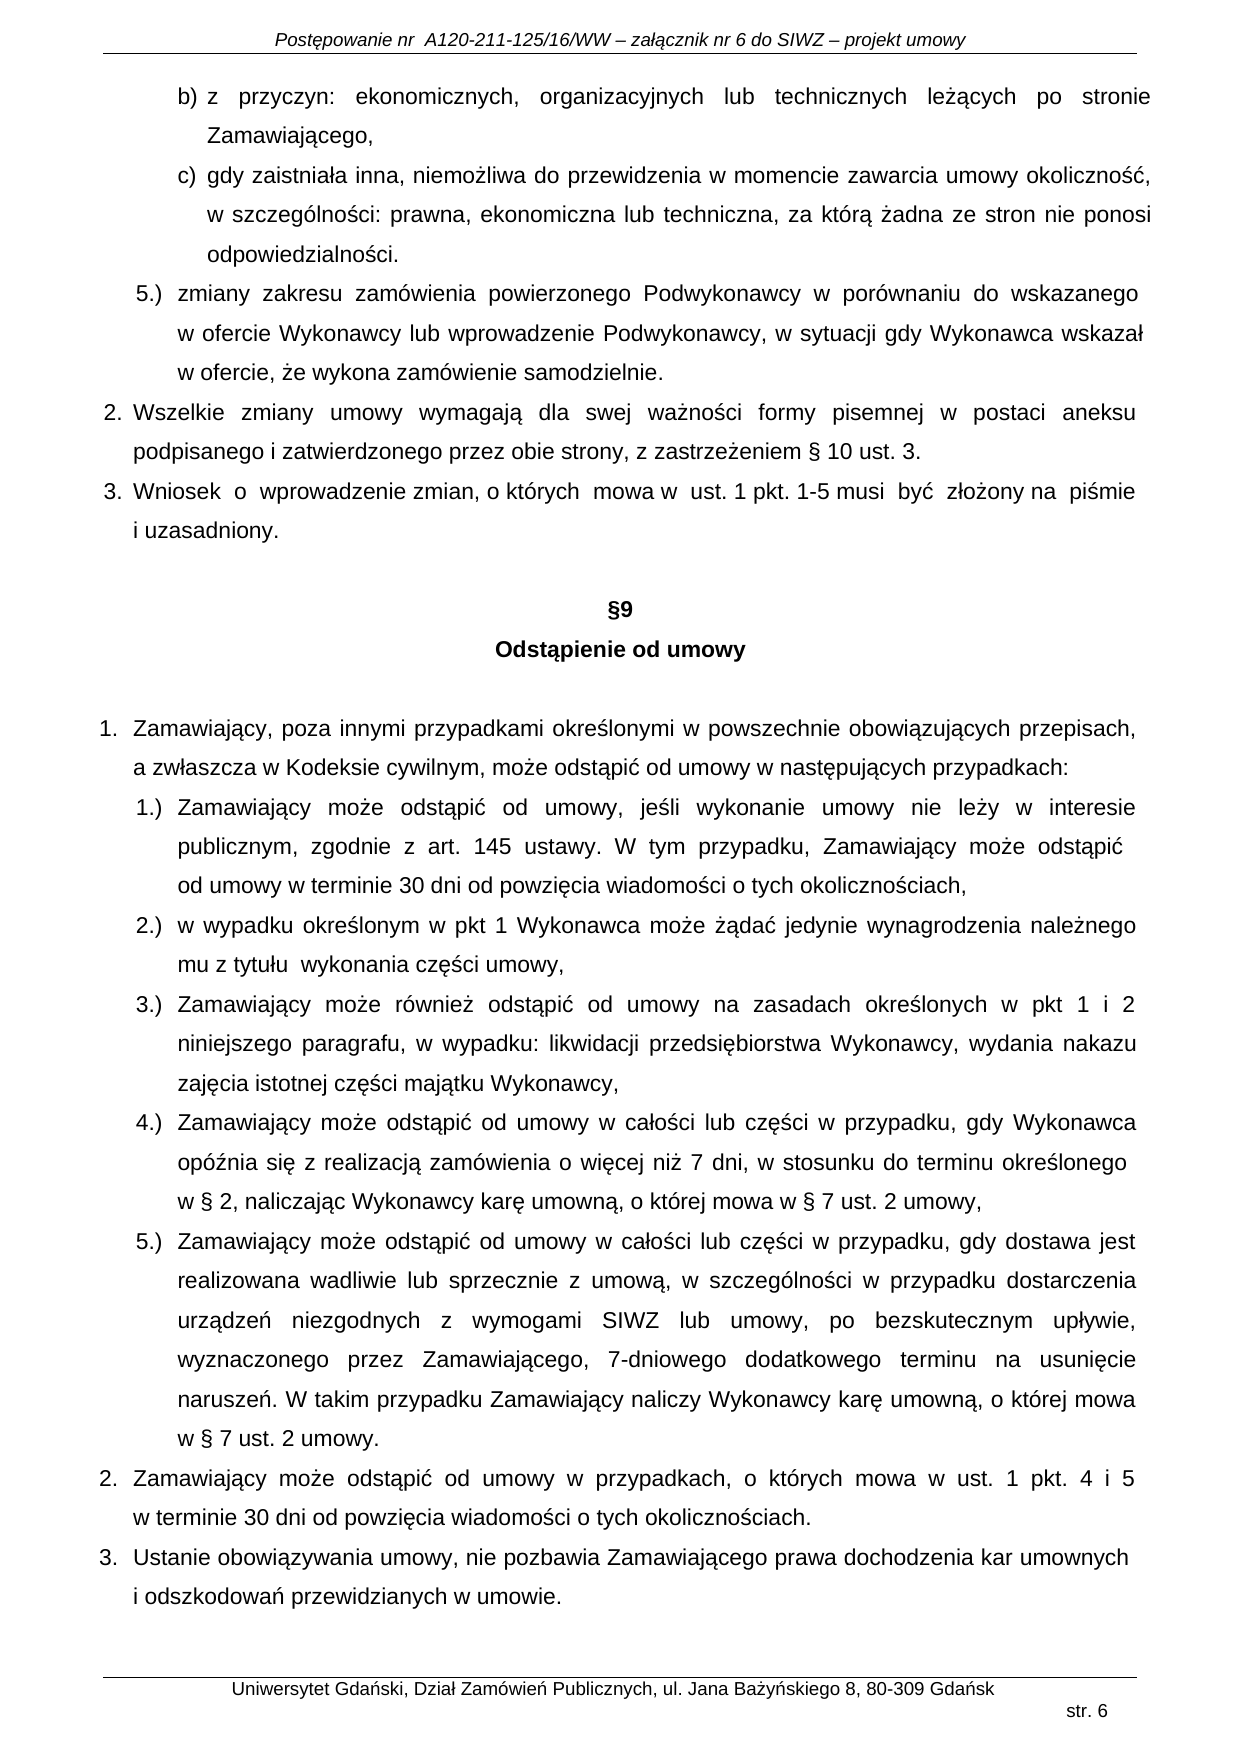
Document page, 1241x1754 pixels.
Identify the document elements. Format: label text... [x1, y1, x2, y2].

list Zamawiający, poza innymi przypadkami określonymi w powszechnie obowiązujących przepisach, a zwłaszcza w Kodeksie cywilnym, może odstąpić od umowy w następujących przypadkach: [118, 714, 1137, 780]
list Wniosek o wprowadzenie zmian, o których mowa w ust. 1 pkt. 1-5 musi być złożony na piśmie i uzasadniony. [103, 478, 1137, 543]
list Zamawiający może odstąpić od umowy, jeśli wykonanie umowy nie leży w interesie publicznym, zgodnie z art. 145 ustawy. W tym przypadku, Zamawiający może odstąpić od umowy w terminie 30 dni od powzięcia wiadomości o tych okolicznościach, [162, 793, 1137, 899]
list Zamawiający może odstąpić od umowy w całości lub części w przypadku, gdy dostawa jest realizowana wadliwie lub sprzecznie z umową, w szczególności w przypadku dostarczenia urządzeń niezgodnych z wymogami SIWZ lub umowy, po bezskutecznym upływie, wyznaczonego przez Zamawiającego, 7-dniowego dodatkowego terminu na usunięcie naruszeń. W takim przypadku Zamawiający naliczy Wykonawcy karę umowną, o której mowa w § 7 ust. 2 umowy. [162, 1228, 1137, 1451]
list Ustanie obowiązywania umowy, nie pozbawia Zamawiającego prawa dochodzenia kar umownych i odszkodowań przewidzianych w umowie. [118, 1543, 1137, 1609]
list zmiany zakresu zamówienia powierzonego Podwykonawcy w porównaniu do wskazanego w ofercie Wykonawcy lub wprowadzenie Podwykonawcy, w sytuacji gdy Wykonawca wskazał w ofercie, że wykona zamówienie samodzielnie. [162, 280, 1152, 386]
list Zamawiający może odstąpić od umowy w przypadkach, o których mowa w ust. 1 pkt. 4 i 5 w terminie 30 dni od powzięcia wiadomości o tych okolicznościach. [118, 1464, 1137, 1530]
list Wszelkie zmiany umowy wymagają dla swej ważności formy pisemnej w postaci aneksu podpisanego i zatwierdzonego przez obie strony, z zastrzeżeniem § 10 ust. 3. [103, 399, 1137, 464]
list z przyczyn: ekonomicznych, organizacyjnych lub technicznych leżących po stronie Zamawiającego, [177, 83, 1152, 149]
list Zamawiający może odstąpić od umowy w całości lub części w przypadku, gdy Wykonawca opóźnia się z realizacją zamówienia o więcej niż 7 dni, w stosunku do terminu określonego w § 2, naliczając Wykonawcy karę umowną, o której mowa w § 7 ust. 2 umowy, [162, 1109, 1137, 1214]
list w wypadku określonym w pkt 1 Wykonawca może żądać jedynie wynagrodzenia należnego mu z tytułu wykonania części umowy, [162, 912, 1137, 978]
text Odstąpienie od umowy [103, 636, 1137, 662]
list Zamawiający może również odstąpić od umowy na zasadach określonych w pkt 1 i 2 niniejszego paragrafu, w wypadku: likwidacji przedsiębiorstwa Wykonawcy, wydania nakazu zajęcia istotnej części majątku Wykonawcy, [162, 991, 1137, 1096]
list gdy zaistniała inna, niemożliwa do przewidzenia w momencie zawarcia umowy okoliczność, w szczególności: prawna, ekonomiczna lub techniczna, za którą żadna ze stron nie ponosi odpowiedzialności. [177, 162, 1152, 267]
text 9 [103, 596, 1137, 622]
